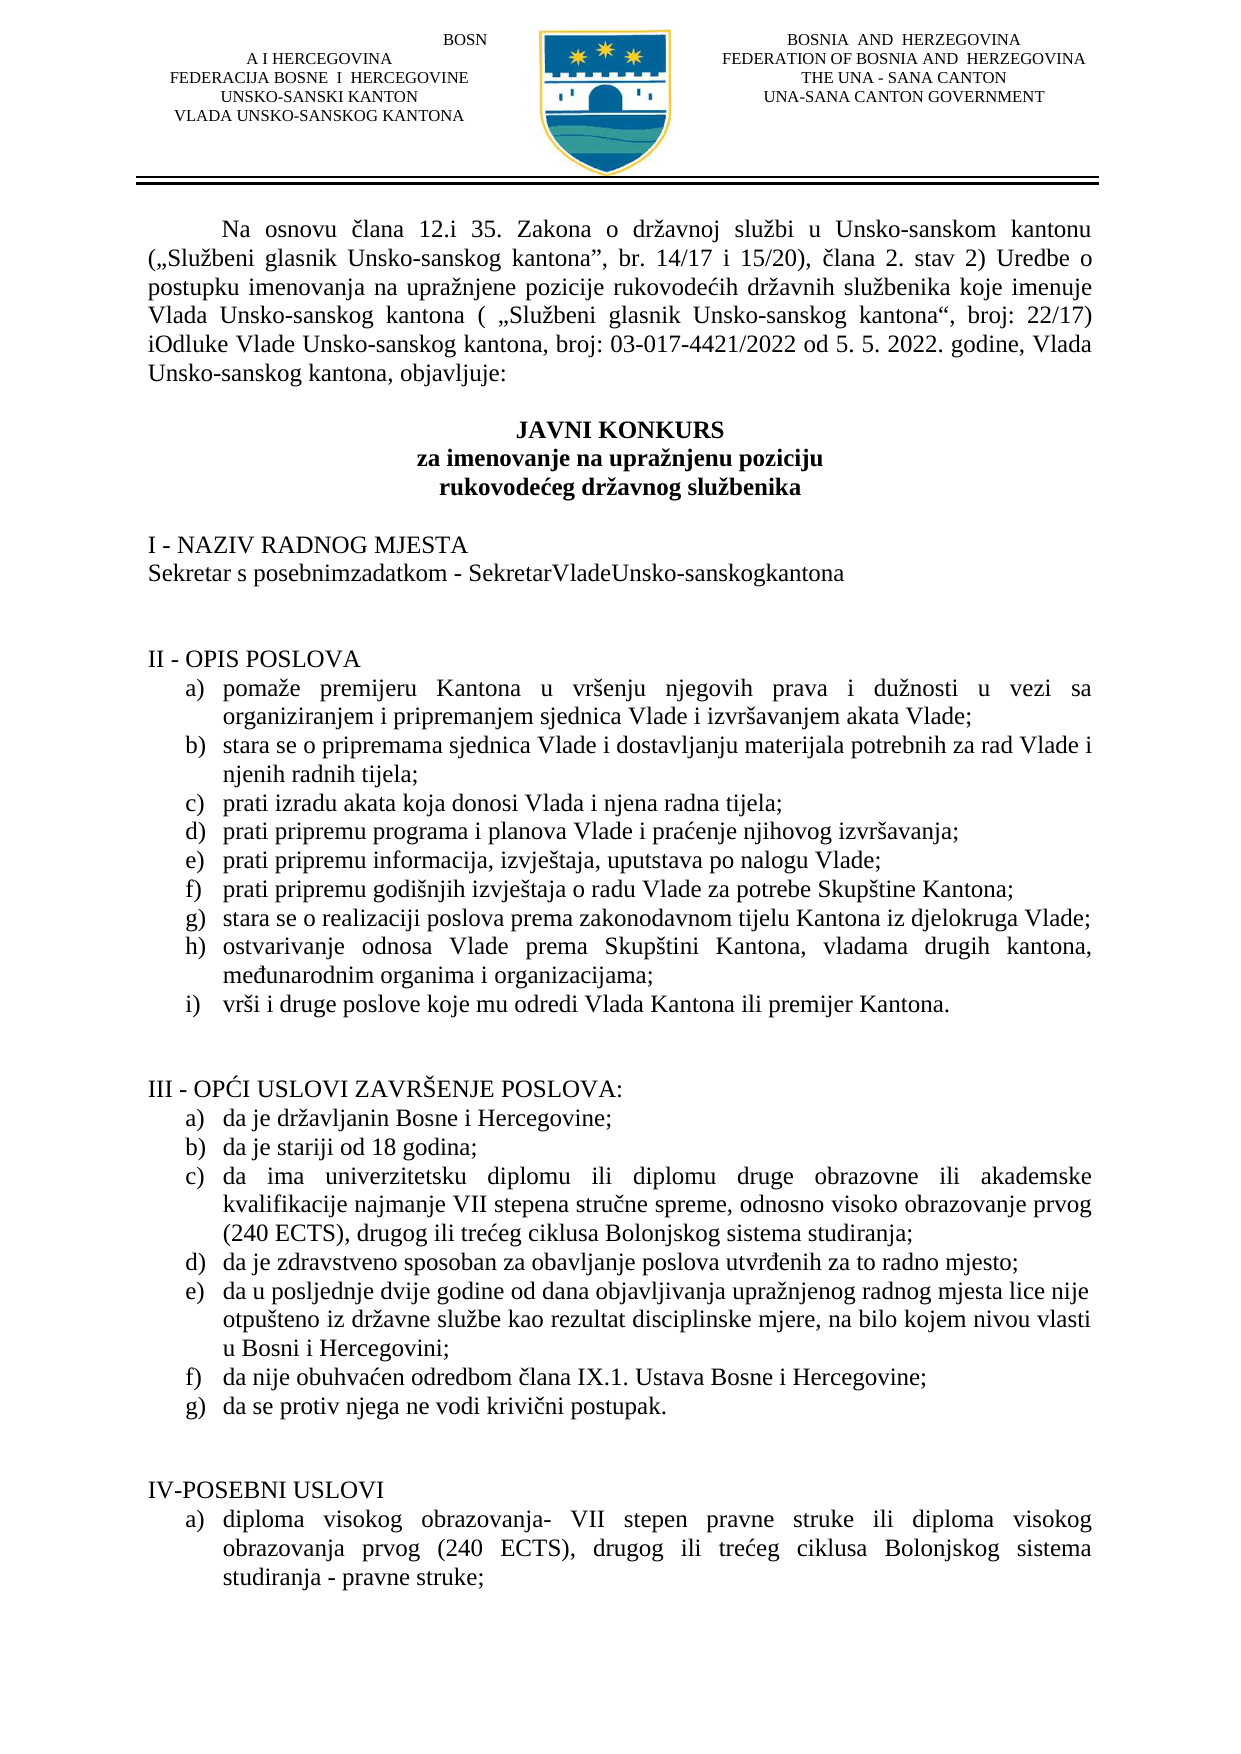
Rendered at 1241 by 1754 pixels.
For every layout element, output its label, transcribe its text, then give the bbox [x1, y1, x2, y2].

text III - OPĆI USLOVI ZAVRŠENJE POSLOVA: [148, 1074, 1093, 1103]
text JAVNI KONKURS [148, 415, 1093, 443]
list da je državljanin Bosne i Hercegovine; [185, 1103, 1093, 1132]
text otpušteno iz državne službe kao rezultat disciplinske mjere, na bilo kojem nivou vlasti u Bosni i Hercegovini; [223, 1304, 1093, 1362]
list da se protiv njega ne vodi krivični postupak. [185, 1391, 1093, 1419]
list prati pripremu informacija, izvještaja, uputstava po nalogu Vlade; [185, 845, 1093, 874]
list vrši i druge poslove koje mu odredi Vlada Kantona ili premijer Kantona. [185, 989, 1093, 1018]
list pomaže premijeru Kantona u vršenju njegovih prava i dužnosti u vezi sa organiziranjem i pripremanjem sjednica Vlade i izvršavanjem akata Vlade; [185, 673, 1093, 730]
list da je zdravstveno sposoban za obavljanje poslova utvrđenih za to radno mjesto; [185, 1247, 1093, 1276]
list prati pripremu programa i planova Vlade i praćenje njihovog izvršavanja; [185, 816, 1093, 845]
text rukovodećeg državnog službenika [148, 472, 1093, 501]
list da u posljednje dvije godine od dana objavljivanja upražnjenog radnog mjesta lice nije [185, 1276, 1093, 1304]
list diploma visokog obrazovanja- VII stepen pravne struke ili diploma visokog obrazovanja prvog (240 ECTS), drugog ili trećeg ciklusa Bolonjskog sistema studiranja - pravne struke; [185, 1504, 1093, 1591]
text II - OPIS POSLOVA [148, 644, 1093, 673]
text IV-POSEBNI USLOVI [148, 1476, 1093, 1504]
text za imenovanje na upražnjenu poziciju [148, 443, 1093, 472]
text Sekretar s posebnimzadatkom - SekretarVladeUnsko-sanskogkantona [148, 558, 1093, 587]
list ostvarivanje odnosa Vlade prema Skupštini Kantona, vladama drugih kantona, međunarodnim organima i organizacijama; [185, 931, 1093, 989]
list da nije obuhvaćen odredbom člana IX.1. Ustava Bosne i Hercegovine; [185, 1362, 1093, 1391]
text I - NAZIV RADNOG MJESTA [148, 530, 1093, 558]
list stara se o pripremama sjednica Vlade i dostavljanju materijala potrebnih za rad Vlade i njenih radnih tijela; [185, 730, 1093, 788]
list da ima univerzitetsku diplomu ili diplomu druge obrazovne ili akademske kvalifikacije najmanje VII stepena stručne spreme, odnosno visoko obrazovanje prvog (240 ECTS), drugog ili trećeg ciklusa Bolonjskog sistema studiranja; [185, 1161, 1093, 1247]
list da je stariji od 18 godina; [185, 1132, 1093, 1161]
list prati pripremu godišnjih izvještaja o radu Vlade za potrebe Skupštine Kantona; [185, 874, 1093, 903]
list stara se o realizaciji poslova prema zakonodavnom tijelu Kantona iz djelokruga Vlade; [185, 903, 1093, 931]
text Na osnovu člana 12.i 35. Zakona o državnoj službi u Unsko-sanskom kantonu („Službeni glasnik Unsko-sanskog kantona”, br. 14/17 i 15/20), člana 2. stav 2) Uredbe o postupku imenovanja na upražnjene pozicije rukovodećih državnih službenika koje imenuje Vlada Unsko-sanskog kantona ( „Službeni glasnik Unsko-sanskog kantona“, broj: 22/17) iOdluke Vlade Unsko-sanskog kantona, broj: 03-017-4421/2022 od 5. 5. 2022. godine, Vlada Unsko-sanskog kantona, objavljuje: [148, 214, 1093, 387]
picture [539, 29, 672, 176]
list prati izradu akata koja donosi Vlada i njena radna tijela; [185, 788, 1093, 816]
